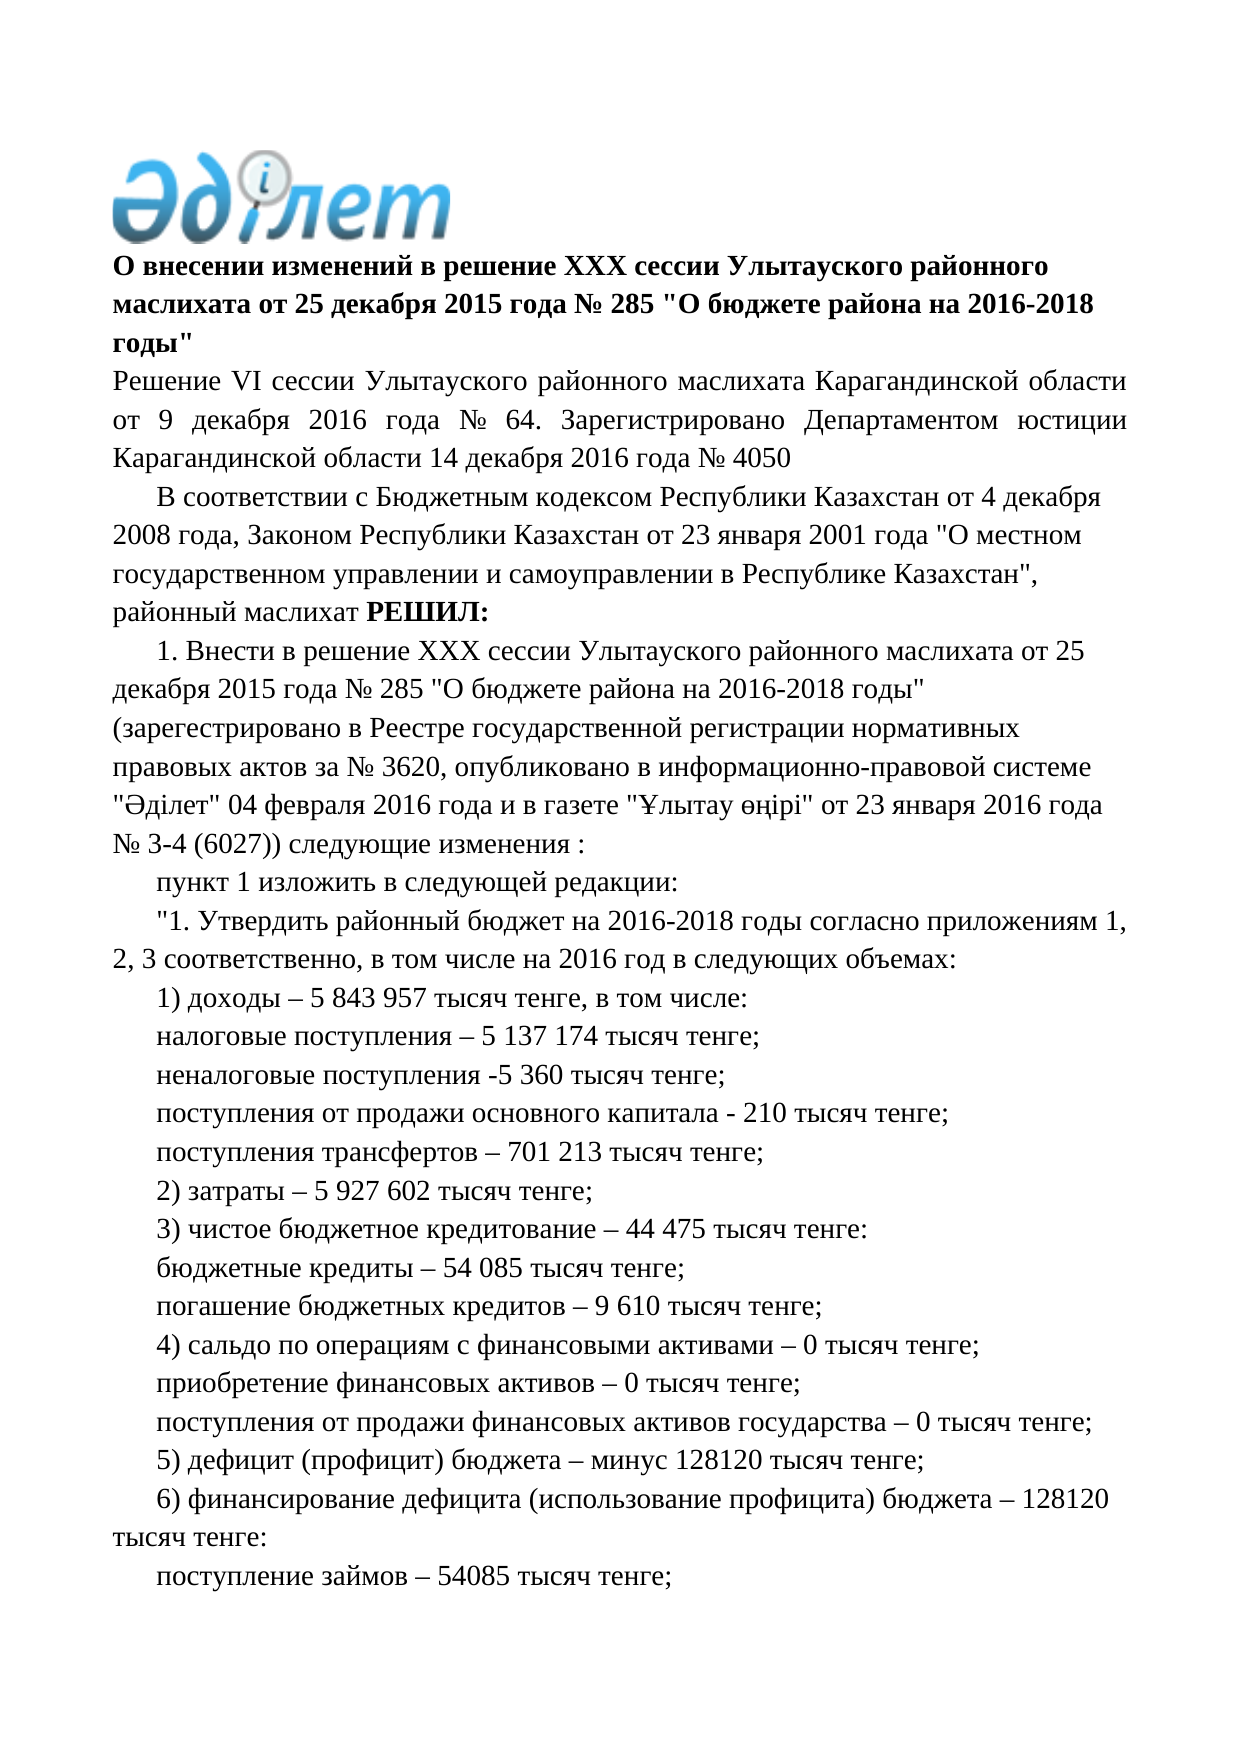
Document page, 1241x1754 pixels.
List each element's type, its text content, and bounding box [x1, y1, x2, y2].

picture [112, 150, 451, 244]
text О внесении изменений в решение ХХХ сессии Улытауского районного маслихата от 25 декабря 2015 года № 285 "О бюджете района на 2016-2018 годы" [112, 248, 1128, 358]
text Решение VI сессии Улытауского районного маслихата Карагандинской области от 9 декабря 2016 года № 64. Зарегистрировано Департаментом юстиции Карагандинской области 14 декабря 2016 года № 4050 [112, 363, 1128, 474]
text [112, 479, 1128, 1592]
